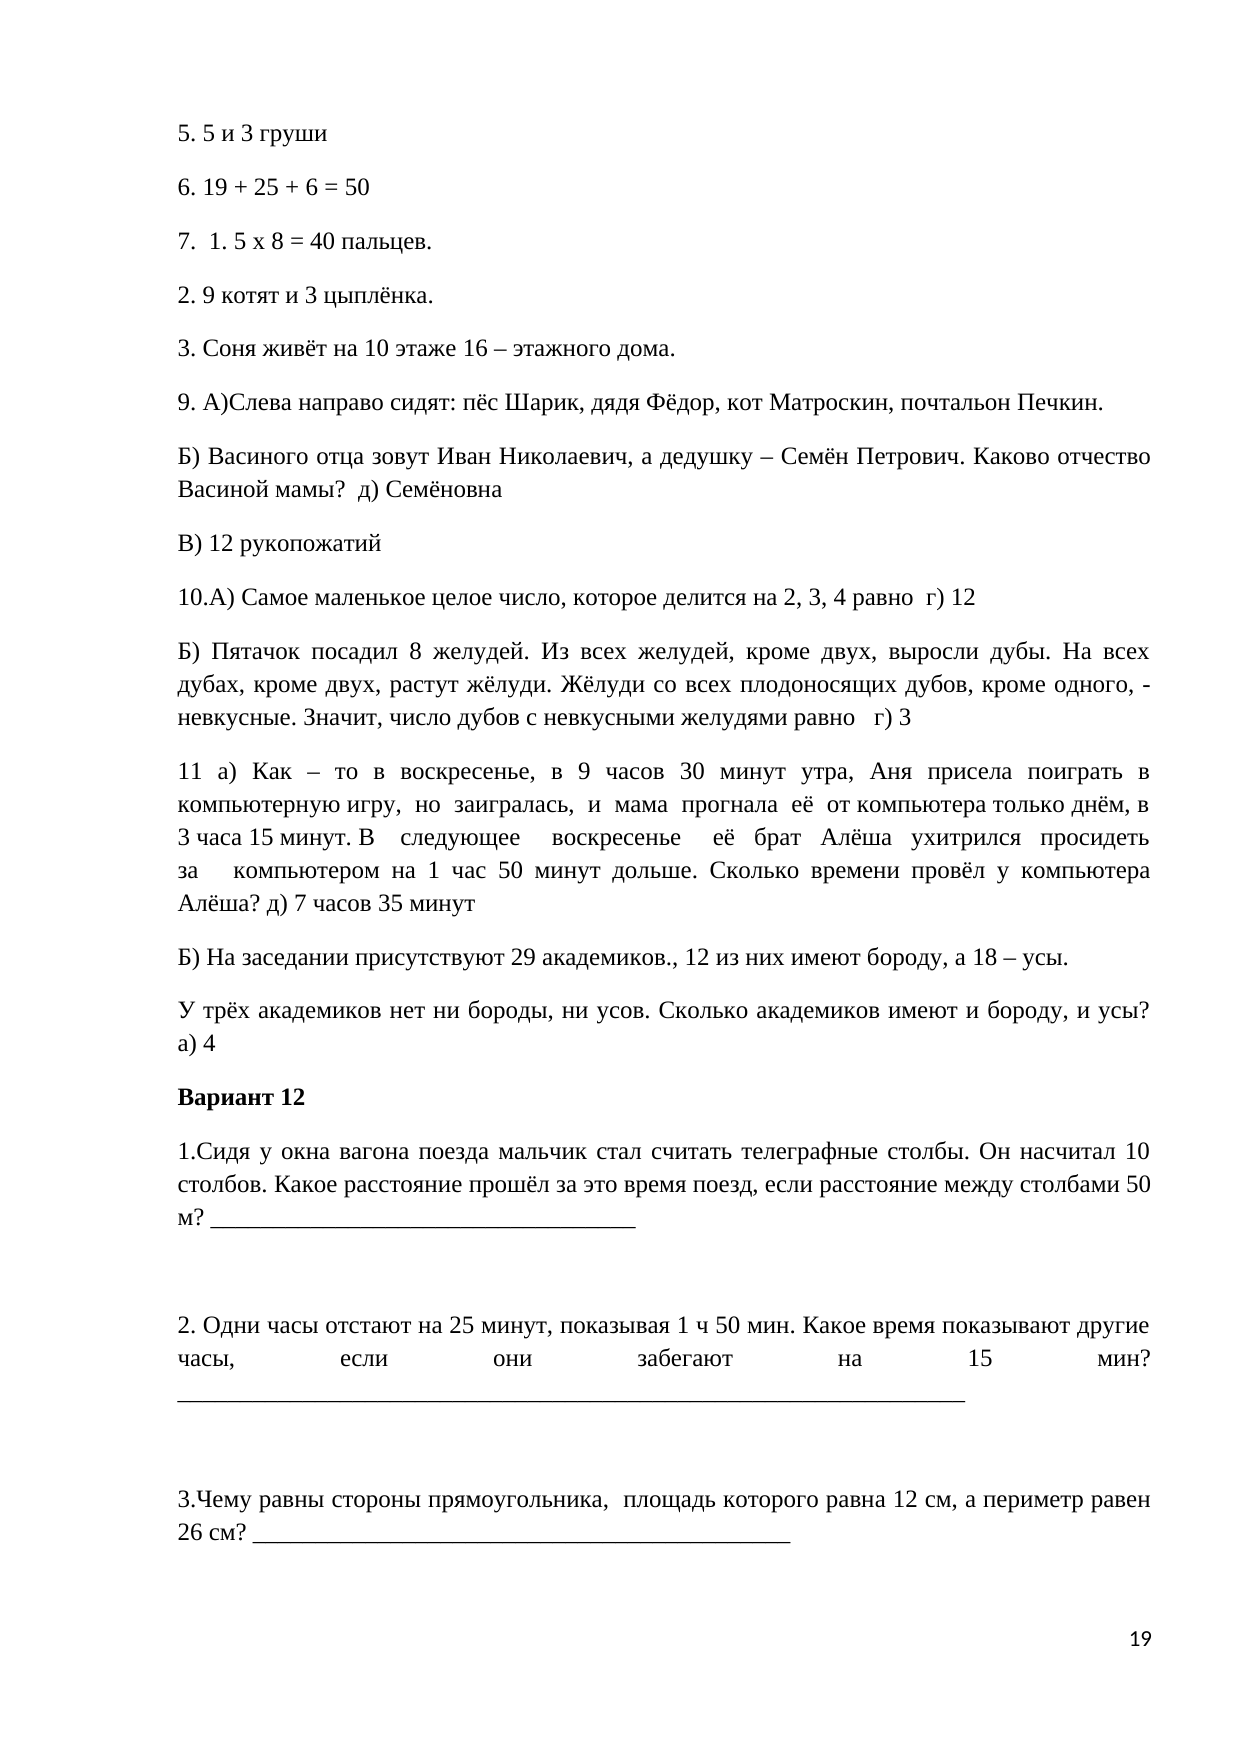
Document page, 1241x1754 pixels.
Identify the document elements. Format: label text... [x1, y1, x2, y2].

text 2. Одни часы отстают на 25 минут, показывая 1 ч 50 мин. Какое время показывают другие часы, если они забегают на 15 мин? _______________________________________________________________ [177, 1310, 1152, 1405]
text В) 12 рукопожатий [177, 528, 1152, 557]
text Вариант 12 [177, 1082, 1152, 1111]
text 11 а) Как – то в воскресенье, в 9 часов 30 минут утра, Аня присела поиграть в компьютерную игру, но заигралась, и мама прогнала её от компьютера только днём, в 3 часа 15 минут. В следующее воскресенье её брат Алёша ухитрился просидеть за компьютером на 1 час 50 минут дольше. Сколько времени провёл у компьютера Алёша? д) 7 часов 35 минут [177, 756, 1152, 917]
text 1.Сидя у окна вагона поезда мальчик стал считать телеграфные столбы. Он насчитал 10 столбов. Какое расстояние прошёл за это время поезд, если расстояние между столбами 50 м? __________________________________ [177, 1136, 1152, 1231]
text Б) Васиного отца зовут Иван Николаевич, а дедушку – Семён Петрович. Каково отчество Васиной мамы? д) Семёновна [177, 441, 1152, 503]
text Б) Пятачок посадил 8 желудей. Из всех желудей, кроме двух, выросли дубы. На всех дубах, кроме двух, растут жёлуди. Жёлуди со всех плодоносящих дубов, кроме одного, - невкусные. Значит, число дубов с невкусными желудями равно г) 3 [177, 636, 1152, 731]
text 10.А) Самое маленькое целое число, которое делится на 2, 3, 4 равно г) 12 [177, 582, 1152, 611]
text 2. 9 котят и 3 цыплёнка. [177, 280, 1152, 308]
text 3. Соня живёт на 10 этаже 16 – этажного дома. [177, 333, 1152, 362]
text 9. А)Слева направо сидят: пёс Шарик, дядя Фёдор, кот Матроскин, почтальон Печкин. [177, 387, 1152, 416]
text 6. 19 + 25 + 6 = 50 [177, 172, 1152, 201]
text 5. 5 и 3 груши [177, 118, 1152, 147]
text 7. 1. 5 х 8 = 40 пальцев. [177, 226, 1152, 254]
text 3.Чему равны стороны прямоугольника, площадь которого равна 12 см, а периметр равен 26 см? ___________________________________________ [177, 1484, 1152, 1546]
text У трёх академиков нет ни бороды, ни усов. Сколько академиков имеют и бороду, и усы? а) 4 [177, 996, 1152, 1057]
text Б) На заседании присутствуют 29 академиков., 12 из них имеют бороду, а 18 – усы. [177, 942, 1152, 970]
